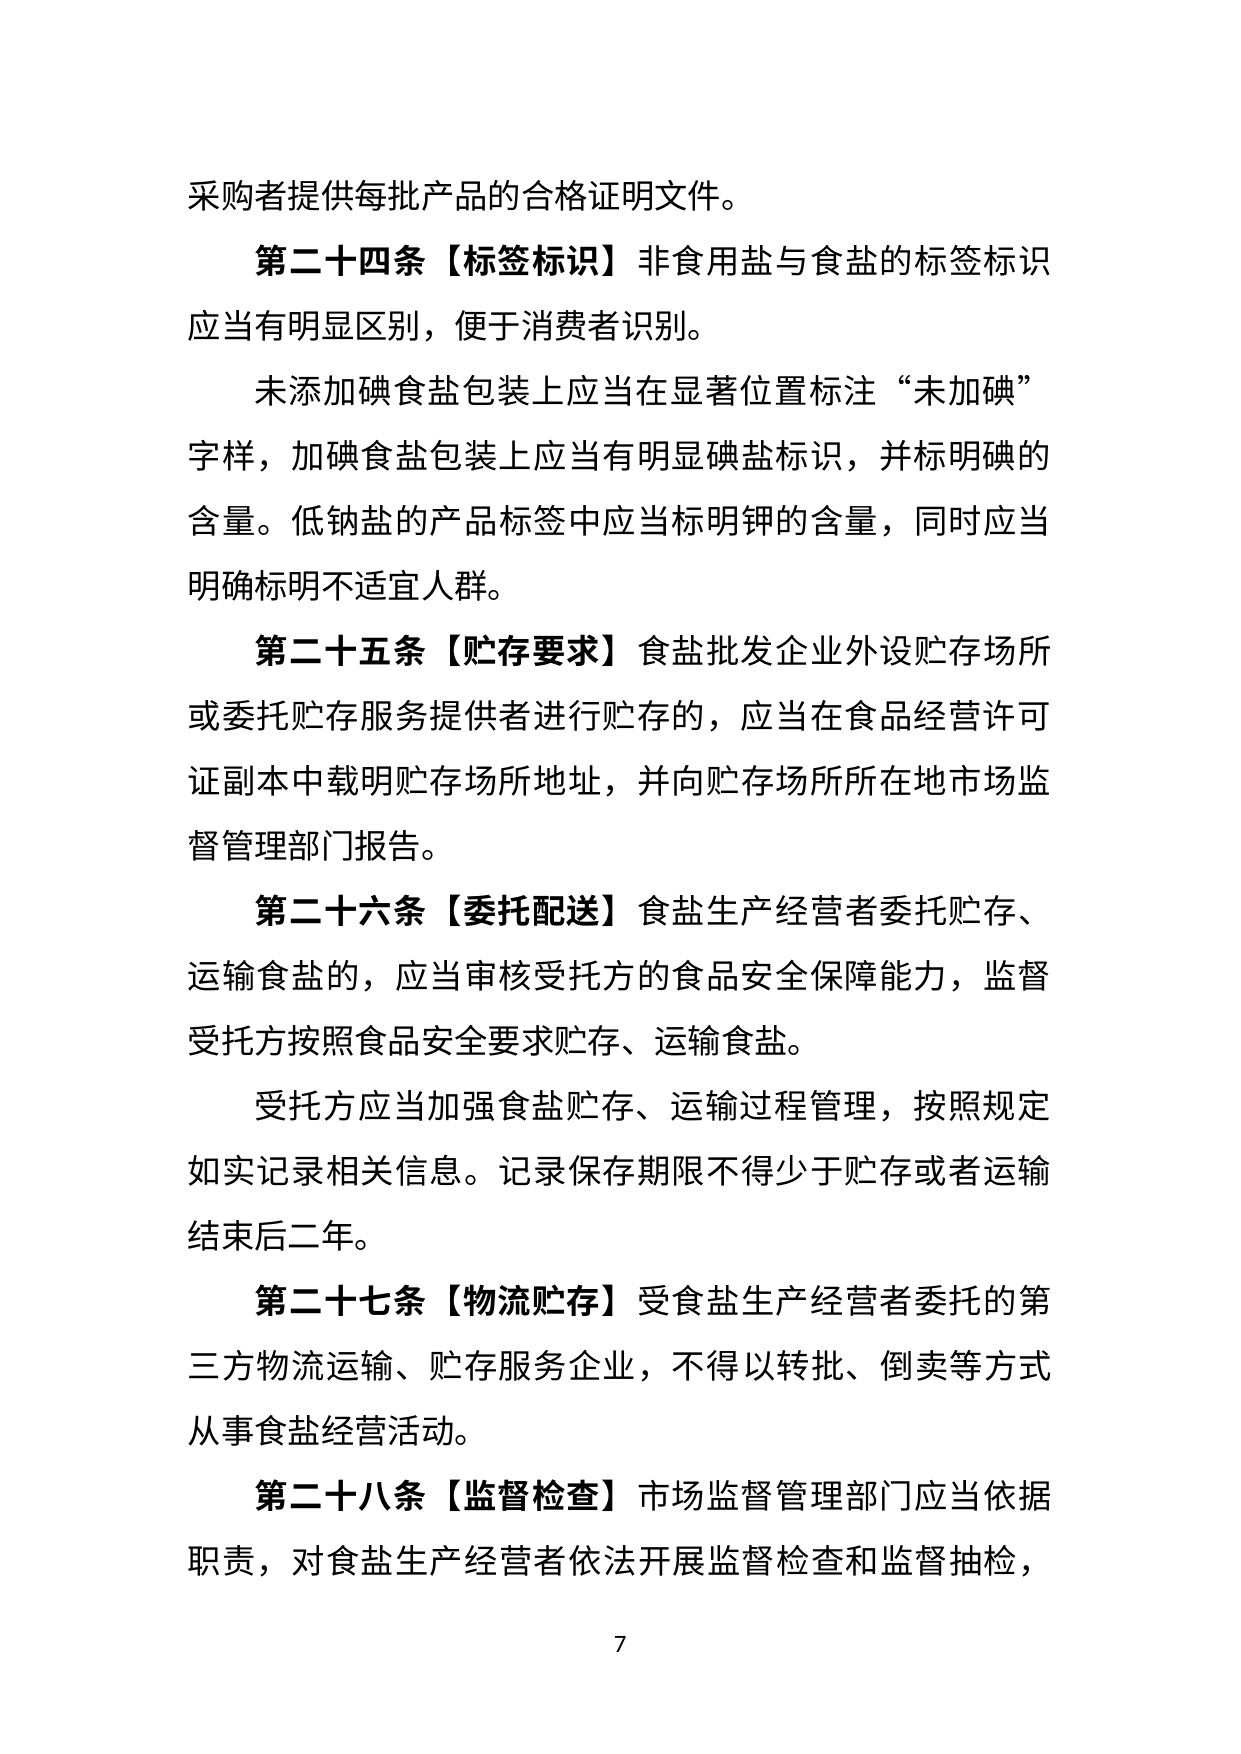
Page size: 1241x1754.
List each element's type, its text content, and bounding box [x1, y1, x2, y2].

text 第二十五条【贮存要求】食盐批发企业外设贮存场所或委托贮存服务提供者进行贮存的，应当在食品经营许可证副本中载明贮存场所地址，并向贮存场所所在地市场监督管理部门报告。 [187, 617, 1053, 877]
text 第二十七条【物流贮存】受食盐生产经营者委托的第三方物流运输、贮存服务企业，不得以转批、倒卖等方式从事食盐经营活动。 [187, 1267, 1053, 1462]
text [187, 162, 1053, 227]
text 未添加碘食盐包装上应当在显著位置标注“未加碘”字样，加碘食盐包装上应当有明显碘盐标识，并标明碘的含量。低钠盐的产品标签中应当标明钾的含量，同时应当明确标明不适宜人群。 [187, 357, 1053, 617]
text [187, 1462, 1053, 1592]
text 受托方应当加强食盐贮存、运输过程管理，按照规定如实记录相关信息。记录保存期限不得少于贮存或者运输结束后二年。 [187, 1072, 1053, 1267]
text 第二十六条【委托配送】食盐生产经营者委托贮存、运输食盐的，应当审核受托方的食品安全保障能力，监督受托方按照食品安全要求贮存、运输食盐。 [187, 877, 1053, 1072]
text 第二十四条【标签标识】非食用盐与食盐的标签标识应当有明显区别，便于消费者识别。 [187, 227, 1053, 357]
